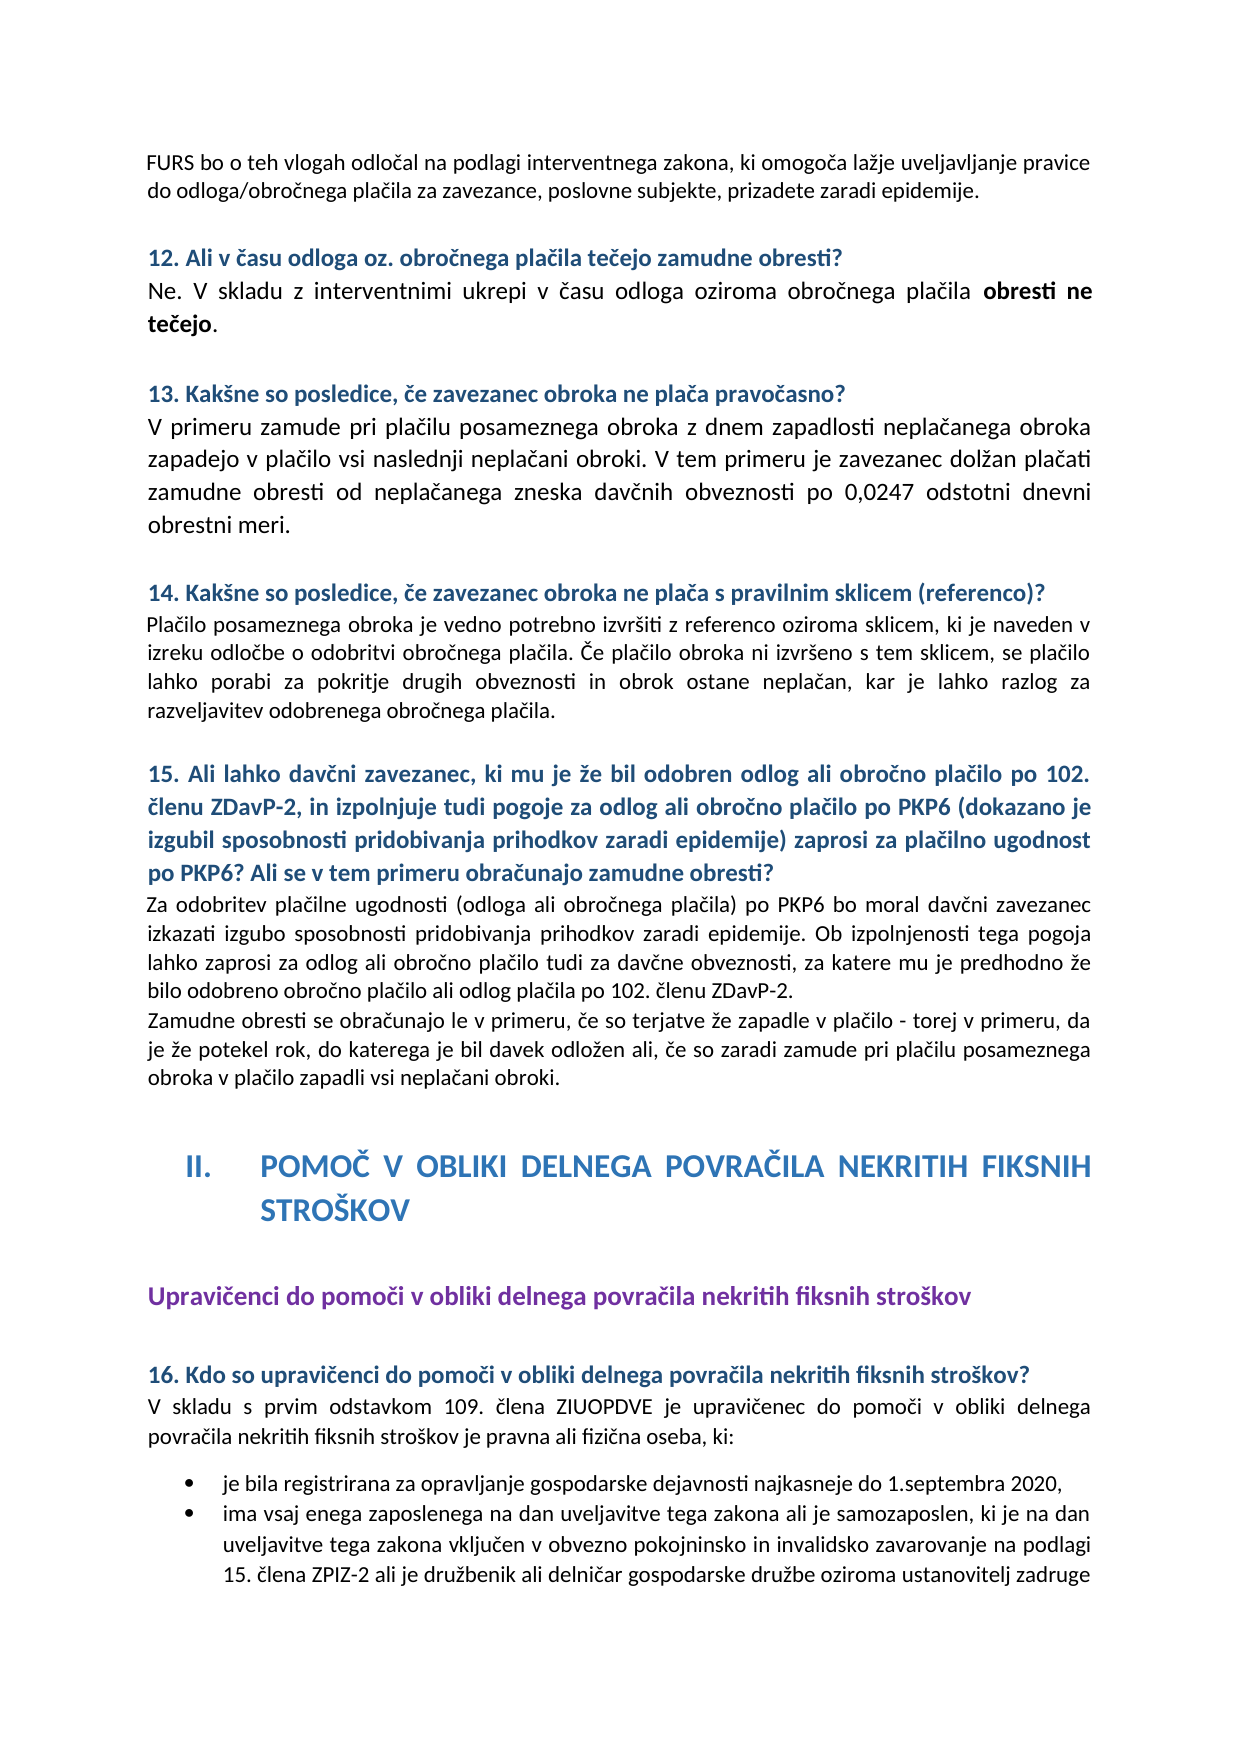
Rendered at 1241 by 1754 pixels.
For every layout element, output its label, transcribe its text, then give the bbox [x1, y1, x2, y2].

text Zamudne obresti se obračunajo le v primeru, če so terjatve že zapadle v plačilo - torej v primeru, da je že potekel rok, do katerega je bil davek odložen ali, če so zaradi zamude pri plačilu posameznega obroka v plačilo zapadli vsi neplačani obroki. [148, 1006, 1093, 1092]
text Ne. V skladu z interventnimi ukrepi v času odloga oziroma obročnega plačila obresti ne tečejo. [148, 275, 1093, 338]
text V primeru zamude pri plačilu posameznega obroka z dnem zapadlosti neplačanega obroka zapadejo v plačilo vsi naslednji neplačani obroki. V tem primeru je zavezanec dolžan plačati zamudne obresti od neplačanega zneska davčnih obveznosti po 0,0247 odstotni dnevni obrestni meri. [148, 411, 1093, 540]
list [185, 1499, 1093, 1588]
text Za odobritev plačilne ugodnosti (odloga ali obročnega plačila) po PKP6 bo moral davčni zavezanec izkazati izgubo sposobnosti pridobivanja prihodkov zaradi epidemije. Ob izpolnjenosti tega pogoja lahko zaprosi za odlog ali obročno plačilo tudi za davčne obveznosti, za katere mu je predhodno že bilo odobreno obročno plačilo ali odlog plačila po 102. členu ZDavP-2. [146, 890, 1093, 1005]
subtitle POMOČ V OBLIKI DELNEGA POVRAČILA NEKRITIH FIKSNIH STROŠKOV [185, 1145, 1093, 1229]
subtitle Upravičenci do pomoči v obliki delnega povračila nekritih fiksnih stroškov [148, 1279, 1093, 1313]
subtitle 13. Kakšne so posledice, če zavezanec obroka ne plača pravočasno? [148, 378, 1093, 408]
text FURS bo o teh vlogah odločal na podlagi interventnega zakona, ki omogoča lažje uveljavljanje pravice do odloga/obročnega plačila za zavezance, poslovne subjekte, prizadete zaradi epidemije. [146, 148, 1093, 204]
text Plačilo posameznega obroka je vedno potrebno izvršiti z referenco oziroma sklicem, ki je naveden v izreku odločbe o odobritvi obročnega plačila. Če plačilo obroka ni izvršeno s tem sklicem, se plačilo lahko porabi za pokritje drugih obveznosti in obrok ostane neplačan, kar je lahko razlog za razveljavitev odobrenega obročnega plačila. [146, 610, 1093, 724]
subtitle 14. Kakšne so posledice, če zavezanec obroka ne plača s pravilnim sklicem (referenco)? [148, 577, 1093, 607]
list je bila registrirana za opravljanje gospodarske dejavnosti najkasneje do 1.septembra 2020, [185, 1469, 1093, 1497]
subtitle 16. Kdo so upravičenci do pomoči v obliki delnega povračila nekritih fiksnih stroškov? [148, 1359, 1093, 1390]
subtitle 15. Ali lahko davčni zavezanec, ki mu je že bil odobren odlog ali obročno plačilo po 102. členu ZDavP-2, in izpolnjuje tudi pogoje za odlog ali obročno plačilo po PKP6 (dokazano je izgubil sposobnosti pridobivanja prihodkov zaradi epidemije) zaprosi za plačilno ugodnost po PKP6? Ali se v tem primeru obračunajo zamudne obresti? [148, 758, 1093, 888]
subtitle 12. Ali v času odloga oz. obročnega plačila tečejo zamudne obresti? [148, 242, 1093, 272]
text V skladu s prvim odstavkom 109. člena ZIUOPDVE je upravičenec do pomoči v obliki delnega povračila nekritih fiksnih stroškov je pravna ali fizična oseba, ki: [148, 1392, 1093, 1450]
